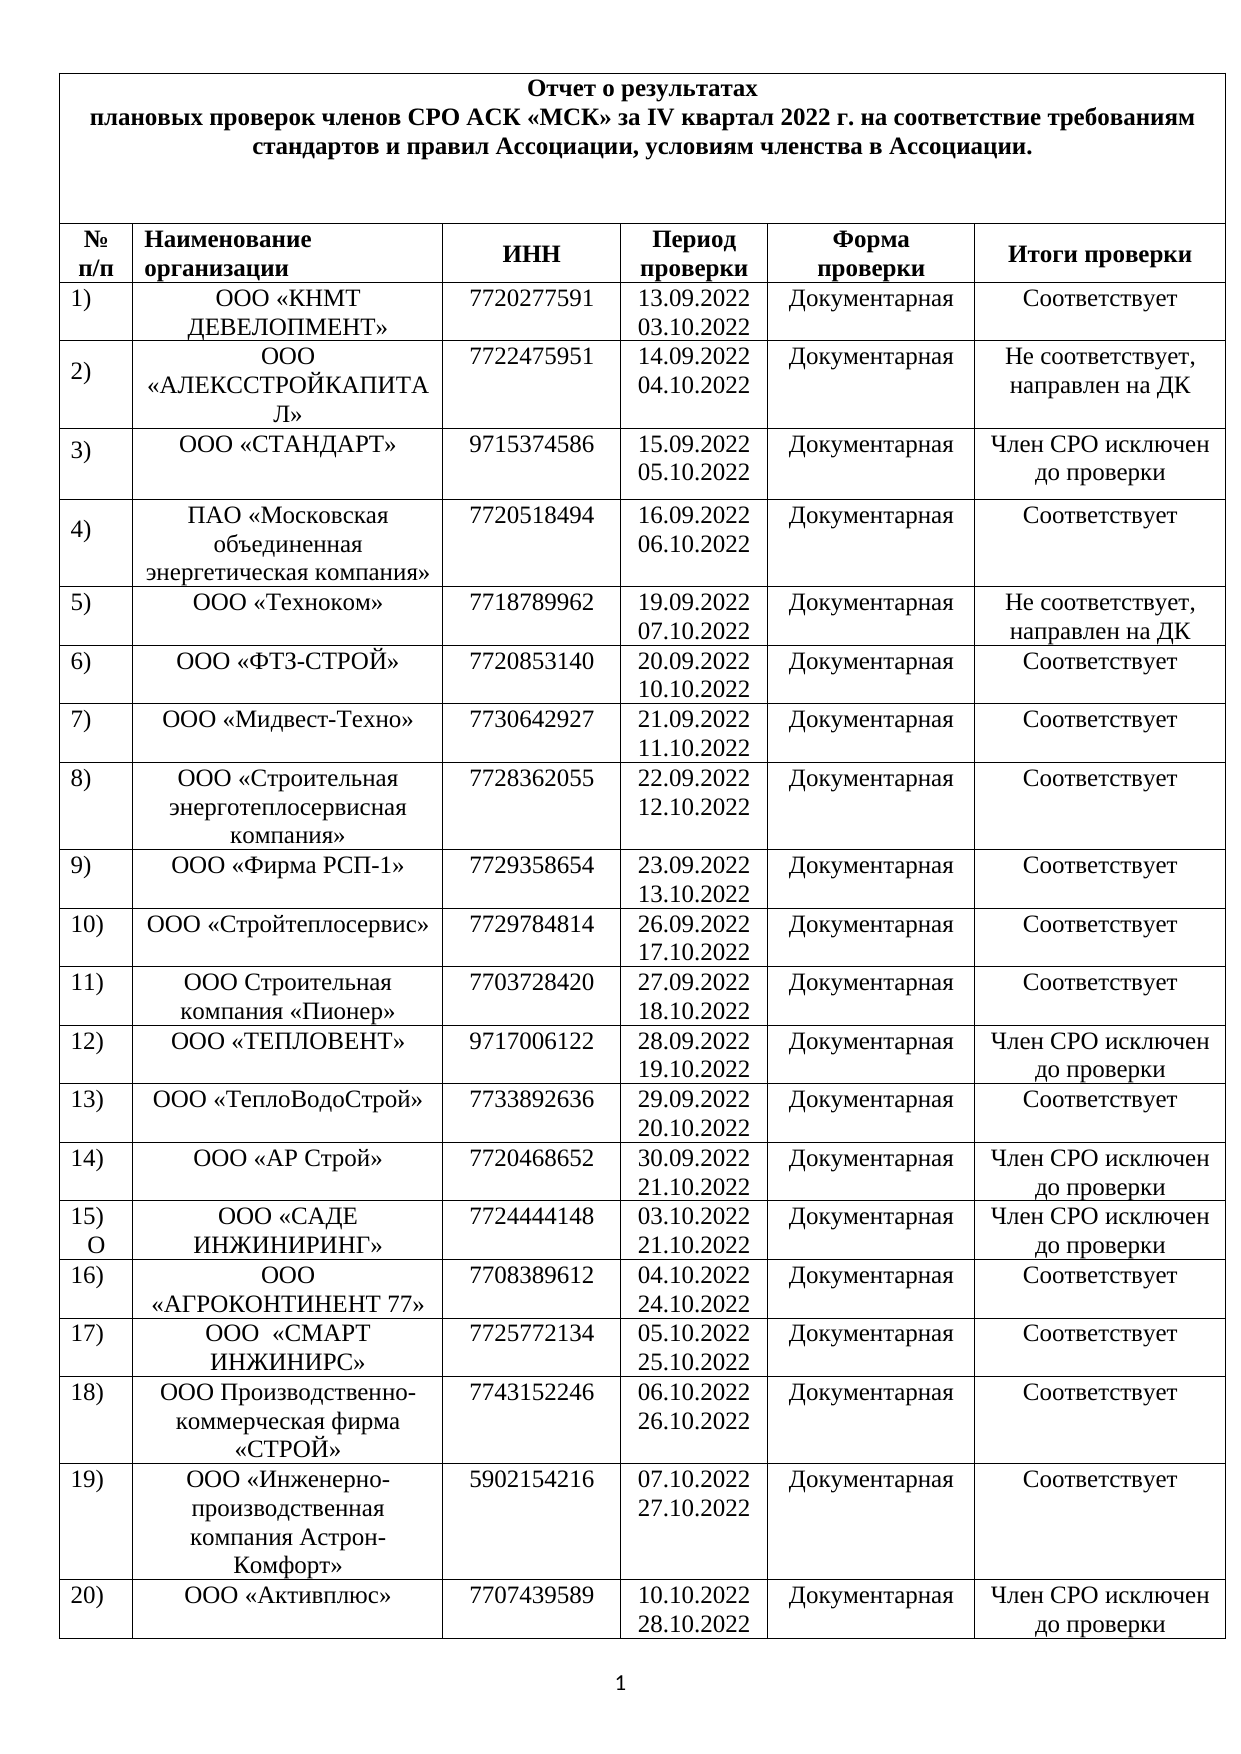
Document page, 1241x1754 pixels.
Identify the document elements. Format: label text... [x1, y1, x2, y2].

table_cell ООО «Стройтеплосервис» [133, 909, 442, 966]
table_cell ООО Производственно-коммерческая фирма «СТРОЙ» [133, 1377, 442, 1463]
table_cell 7720468652 [443, 1143, 620, 1200]
table_cell 15.09.2022 05.10.2022 [621, 429, 767, 499]
table_cell 27.09.2022 18.10.2022 [621, 967, 767, 1025]
table_cell 26.09.2022 17.10.2022 [621, 909, 767, 966]
table_cell [60, 1319, 132, 1376]
table_cell 06.10.2022 26.10.2022 [621, 1377, 767, 1463]
table_cell [60, 1464, 132, 1579]
table_cell Документарная [768, 763, 974, 849]
table_cell 5902154216 [443, 1464, 620, 1579]
table_cell ООО «АР Строй» [133, 1143, 442, 1200]
table_cell Член СРО исключен до проверки [975, 1026, 1225, 1083]
table_cell Документарная [768, 909, 974, 966]
table_cell Документарная [768, 1143, 974, 1200]
table_cell Соответствует [975, 909, 1225, 966]
table_cell Документарная [768, 1260, 974, 1317]
table_cell [60, 850, 132, 908]
table_cell [60, 500, 132, 586]
table_cell 9717006122 [443, 1026, 620, 1083]
table_cell 7728362055 [443, 763, 620, 849]
table_cell Соответствует [975, 850, 1225, 908]
table_cell 29.09.2022 20.10.2022 [621, 1084, 767, 1142]
table_cell Соответствует [975, 704, 1225, 762]
table_cell Документарная [768, 967, 974, 1025]
table_cell [60, 704, 132, 762]
table_cell [60, 1377, 132, 1463]
table_cell Документарная [768, 587, 974, 645]
table_cell О [60, 1201, 132, 1259]
table_cell [60, 967, 132, 1025]
table_cell 7743152246 [443, 1377, 620, 1463]
table_cell 7725772134 [443, 1319, 620, 1376]
table_cell 14.09.2022 04.10.2022 [621, 341, 767, 428]
table_cell ИНН [443, 224, 620, 282]
table_cell 7720853140 [443, 646, 620, 703]
table_cell Документарная [768, 1464, 974, 1579]
table_cell 30.09.2022 21.10.2022 [621, 1143, 767, 1200]
table_cell 19.09.2022 07.10.2022 [621, 587, 767, 645]
table_cell ООО «АЛЕКССТРОЙКАПИТАЛ» [133, 341, 442, 428]
table_cell Документарная [768, 341, 974, 428]
table_cell Член СРО исключен до проверки [975, 1580, 1225, 1638]
table_header Отчет о результатах плановых проверок членов СРО АСК «МСК» за IV квартал 2022 г. на соответствие требованиям стандартов и правил Ассоциации, условиям членства в Ассоциации. [60, 74, 1225, 223]
table_cell Соответствует [975, 1084, 1225, 1142]
table_cell 21.09.2022 11.10.2022 [621, 704, 767, 762]
table_cell 7724444148 [443, 1201, 620, 1259]
table_cell 7729358654 [443, 850, 620, 908]
table_cell 20.09.2022 10.10.2022 [621, 646, 767, 703]
table_cell Соответствует [975, 283, 1225, 340]
table_cell ООО «ФТЗ-СТРОЙ» [133, 646, 442, 703]
table_cell 7730642927 [443, 704, 620, 762]
table_cell ООО «КНМТ ДЕВЕЛОПМЕНТ» [133, 283, 442, 340]
table_cell 7729784814 [443, 909, 620, 966]
table_cell Документарная [768, 850, 974, 908]
table_cell Соответствует [975, 967, 1225, 1025]
table_cell [60, 1143, 132, 1200]
table_cell ООО «САДЕ ИНЖИНИРИНГ» [133, 1201, 442, 1259]
table_cell Соответствует [975, 1319, 1225, 1376]
table_cell 7703728420 [443, 967, 620, 1025]
table_cell [60, 587, 132, 645]
table_cell Не соответствует, направлен на ДК [975, 587, 1225, 645]
table_cell ООО «Фирма РСП-1» [133, 850, 442, 908]
table_cell 07.10.2022 27.10.2022 [621, 1464, 767, 1579]
table_cell Документарная [768, 1580, 974, 1638]
table_cell Не соответствует, направлен на ДК [975, 341, 1225, 428]
table_cell [60, 429, 132, 499]
table_cell Член СРО исключен до проверки [975, 429, 1225, 499]
table_cell 23.09.2022 13.10.2022 [621, 850, 767, 908]
table_cell ООО Строительная компания «Пионер» [133, 967, 442, 1025]
table_cell Документарная [768, 704, 974, 762]
table_cell ООО «Инженерно-производственная компания Астрон-Комфорт» [133, 1464, 442, 1579]
table_cell Соответствует [975, 500, 1225, 586]
table_cell 16.09.2022 06.10.2022 [621, 500, 767, 586]
table_cell Документарная [768, 500, 974, 586]
table_cell Документарная [768, 283, 974, 340]
table_cell Член СРО исключен до проверки [975, 1201, 1225, 1259]
table_cell 7733892636 [443, 1084, 620, 1142]
table_cell ООО «Техноком» [133, 587, 442, 645]
table_cell Документарная [768, 1319, 974, 1376]
table_cell ООО «Активплюс» [133, 1580, 442, 1638]
table_cell [60, 646, 132, 703]
table_cell 13.09.2022 03.10.2022 [621, 283, 767, 340]
table_cell [60, 1026, 132, 1083]
table_cell 7720277591 [443, 283, 620, 340]
table_cell 03.10.2022 21.10.2022 [621, 1201, 767, 1259]
table_cell 22.09.2022 12.10.2022 [621, 763, 767, 849]
table_cell [60, 341, 132, 428]
table_cell 04.10.2022 24.10.2022 [621, 1260, 767, 1317]
table_cell ООО «ТеплоВодоСтрой» [133, 1084, 442, 1142]
table_cell 7718789962 [443, 587, 620, 645]
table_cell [621, 1580, 767, 1638]
table_cell ООО «СТАНДАРТ» [133, 429, 442, 499]
table_cell Соответствует [975, 646, 1225, 703]
table_cell 7707439589 [443, 1580, 620, 1638]
table_cell ООО «ТЕПЛОВЕНТ» [133, 1026, 442, 1083]
table_cell Соответствует [975, 1464, 1225, 1579]
table_cell ООО «Строительная энерготеплосервисная компания» [133, 763, 442, 849]
table_cell ООО «АГРОКОНТИНЕНТ 77» [133, 1260, 442, 1317]
table_cell Соответствует [975, 1377, 1225, 1463]
table_cell [60, 1260, 132, 1317]
table_cell [60, 1580, 132, 1638]
table_cell ООО «СМАРТ ИНЖИНИРС» [133, 1319, 442, 1376]
table_cell 05.10.2022 25.10.2022 [621, 1319, 767, 1376]
table_cell 7720518494 [443, 500, 620, 586]
table_cell Итоги проверки [975, 224, 1225, 282]
table_cell [60, 909, 132, 966]
table_cell ООО «Мидвест-Техно» [133, 704, 442, 762]
table_cell Соответствует [975, 763, 1225, 849]
table_cell Документарная [768, 1026, 974, 1083]
table_cell Документарная [768, 646, 974, 703]
table_cell Форма проверки [768, 224, 974, 282]
table_cell 28.09.2022 19.10.2022 [621, 1026, 767, 1083]
table_cell Период проверки [621, 224, 767, 282]
table_cell [60, 283, 132, 340]
table_cell Документарная [768, 1201, 974, 1259]
table_cell 9715374586 [443, 429, 620, 499]
table_cell Соответствует [975, 1260, 1225, 1317]
table_cell [60, 1084, 132, 1142]
table_cell Документарная [768, 1377, 974, 1463]
table_cell ПАО «Московская объединенная энергетическая компания» [133, 500, 442, 586]
table_cell 7708389612 [443, 1260, 620, 1317]
table_cell Наименование организации [133, 224, 442, 282]
table_cell [60, 763, 132, 849]
table_cell № п/п [60, 224, 132, 282]
table_cell Член СРО исключен до проверки [975, 1143, 1225, 1200]
table_cell Документарная [768, 429, 974, 499]
table_cell 7722475951 [443, 341, 620, 428]
table_cell Документарная [768, 1084, 974, 1142]
